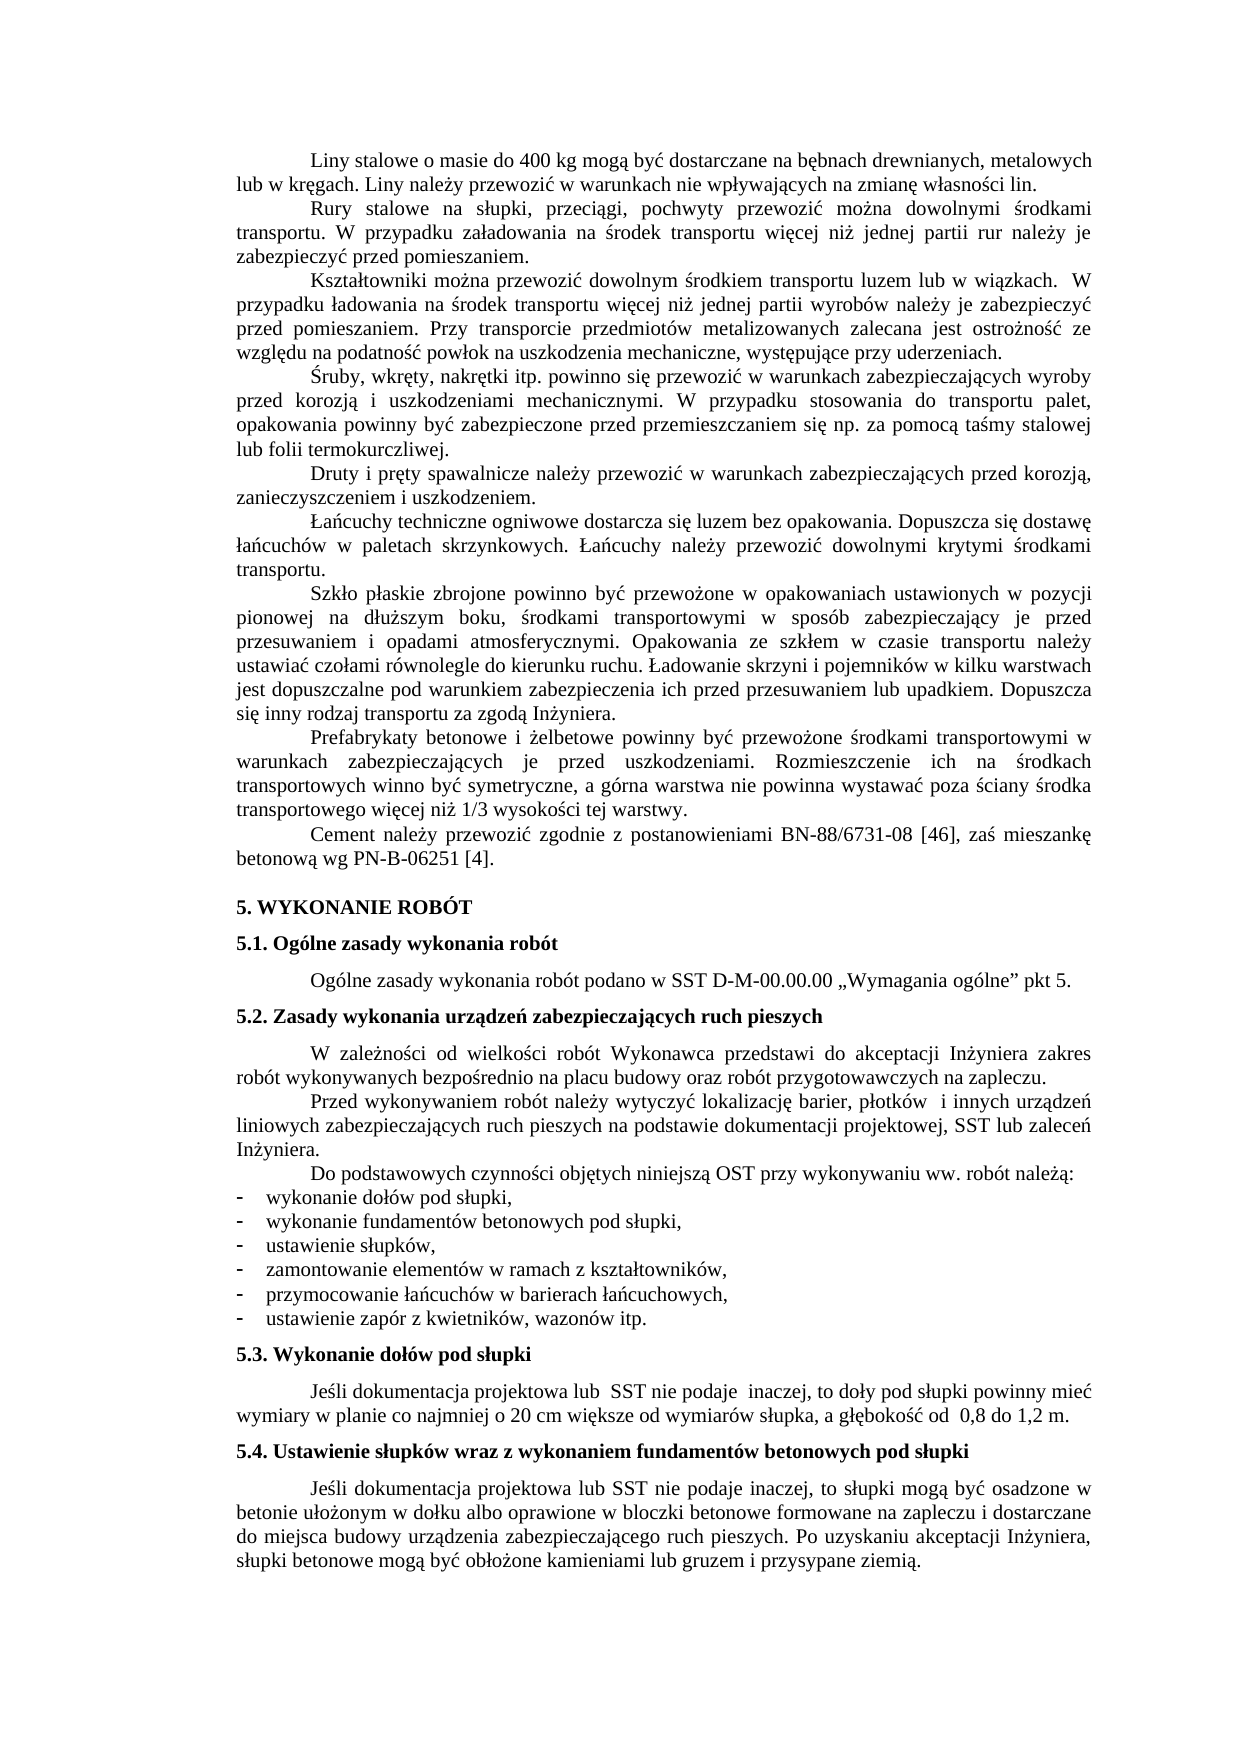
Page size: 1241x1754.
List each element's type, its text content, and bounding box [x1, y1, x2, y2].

subtitle 5.1. Ogólne zasady wykonania robót [236, 931, 1092, 955]
list wykonanie fundamentów betonowych pod słupki, [236, 1209, 1092, 1233]
text Cement należy przewozić zgodnie z postanowieniami BN-88/6731-08 [46], zaś mieszankę betonową wg PN-B-06251 [4]. [236, 821, 1092, 869]
subtitle 5.2. Zasady wykonania urządzeń zabezpieczających ruch pieszych [236, 1004, 1092, 1028]
text Jeśli dokumentacja projektowa lub SST nie podaje inaczej, to słupki mogą być osadzone w betonie ułożonym w dołku albo oprawione w bloczki betonowe formowane na zapleczu i dostarczane do miejsca budowy urządzenia zabezpieczającego ruch pieszych. Po uzyskaniu akceptacji Inżyniera, słupki betonowe mogą być obłożone kamieniami lub gruzem i przysypane ziemią. [236, 1476, 1092, 1572]
text Do podstawowych czynności objętych niniejszą OST przy wykonywaniu ww. robót należą: [236, 1161, 1092, 1185]
text Szkło płaskie zbrojone powinno być przewożone w opakowaniach ustawionych w pozycji pionowej na dłuższym boku, środkami transportowymi w sposób zabezpieczający je przed przesuwaniem i opadami atmosferycznymi. Opakowania ze szkłem w czasie transportu należy ustawiać czołami równolegle do kierunku ruchu. Ładowanie skrzyni i pojemników w kilku warstwach jest dopuszczalne pod warunkiem zabezpieczenia ich przed przesuwaniem lub upadkiem. Dopuszcza się inny rodzaj transportu za zgodą Inżyniera. [236, 581, 1092, 725]
text Śruby, wkręty, nakrętki itp. powinno się przewozić w warunkach zabezpieczających wyroby przed korozją i uszkodzeniami mechanicznymi. W przypadku stosowania do transportu palet, opakowania powinny być zabezpieczone przed przemieszczaniem się np. za pomocą taśmy stalowej lub folii termokurczliwej. [236, 364, 1092, 461]
text Przed wykonywaniem robót należy wytyczyć lokalizację barier, płotków i innych urządzeń liniowych zabezpieczających ruch pieszych na podstawie dokumentacji projektowej, SST lub zaleceń Inżyniera. [236, 1089, 1092, 1161]
subtitle 5.3. Wykonanie dołów pod słupki [236, 1342, 1092, 1366]
list zamontowanie elementów w ramach z kształtowników, [236, 1257, 1092, 1281]
subtitle 5. WYKONANIE ROBÓT [236, 894, 1092, 919]
subtitle 5.4. Ustawienie słupków wraz z wykonaniem fundamentów betonowych pod słupki [236, 1439, 1092, 1463]
text Liny stalowe o masie do 400 kg mogą być dostarczane na bębnach drewnianych, metalowych lub w kręgach. Liny należy przewozić w warunkach nie wpływających na zmianę własności lin. [236, 148, 1092, 196]
text Rury stalowe na słupki, przeciągi, pochwyty przewozić można dowolnymi środkami transportu. W przypadku załadowania na środek transportu więcej niż jednej partii rur należy je zabezpieczyć przed pomieszaniem. [236, 196, 1092, 268]
text Jeśli dokumentacja projektowa lub SST nie podaje inaczej, to doły pod słupki powinny mieć wymiary w planie co najmniej o 20 cm większe od wymiarów słupka, a głębokość od 0,8 do 1,2 m. [236, 1379, 1092, 1427]
text Prefabrykaty betonowe i żelbetowe powinny być przewożone środkami transportowymi w warunkach zabezpieczających je przed uszkodzeniami. Rozmieszczenie ich na środkach transportowych winno być symetryczne, a górna warstwa nie powinna wystawać poza ściany środka transportowego więcej niż 1/3 wysokości tej warstwy. [236, 725, 1092, 821]
text Kształtowniki można przewozić dowolnym środkiem transportu luzem lub w wiązkach. W przypadku ładowania na środek transportu więcej niż jednej partii wyrobów należy je zabezpieczyć przed pomieszaniem. Przy transporcie przedmiotów metalizowanych zalecana jest ostrożność ze względu na podatność powłok na uszkodzenia mechaniczne, występujące przy uderzeniach. [236, 268, 1092, 364]
text Druty i pręty spawalnicze należy przewozić w warunkach zabezpieczających przed korozją, zanieczyszczeniem i uszkodzeniem. [236, 461, 1092, 509]
list wykonanie dołów pod słupki, [236, 1185, 1092, 1209]
list ustawienie zapór z kwietników, wazonów itp. [236, 1306, 1092, 1329]
text Ogólne zasady wykonania robót podano w SST D-M-00.00.00 „Wymagania ogólne” pkt 5. [236, 968, 1092, 992]
text Łańcuchy techniczne ogniwowe dostarcza się luzem bez opakowania. Dopuszcza się dostawę łańcuchów w paletach skrzynkowych. Łańcuchy należy przewozić dowolnymi krytymi środkami transportu. [236, 509, 1092, 581]
list ustawienie słupków, [236, 1233, 1092, 1257]
text W zależności od wielkości robót Wykonawca przedstawi do akceptacji Inżyniera zakres robót wykonywanych bezpośrednio na placu budowy oraz robót przygotowawczych na zapleczu. [236, 1041, 1092, 1089]
list przymocowanie łańcuchów w barierach łańcuchowych, [236, 1281, 1092, 1306]
